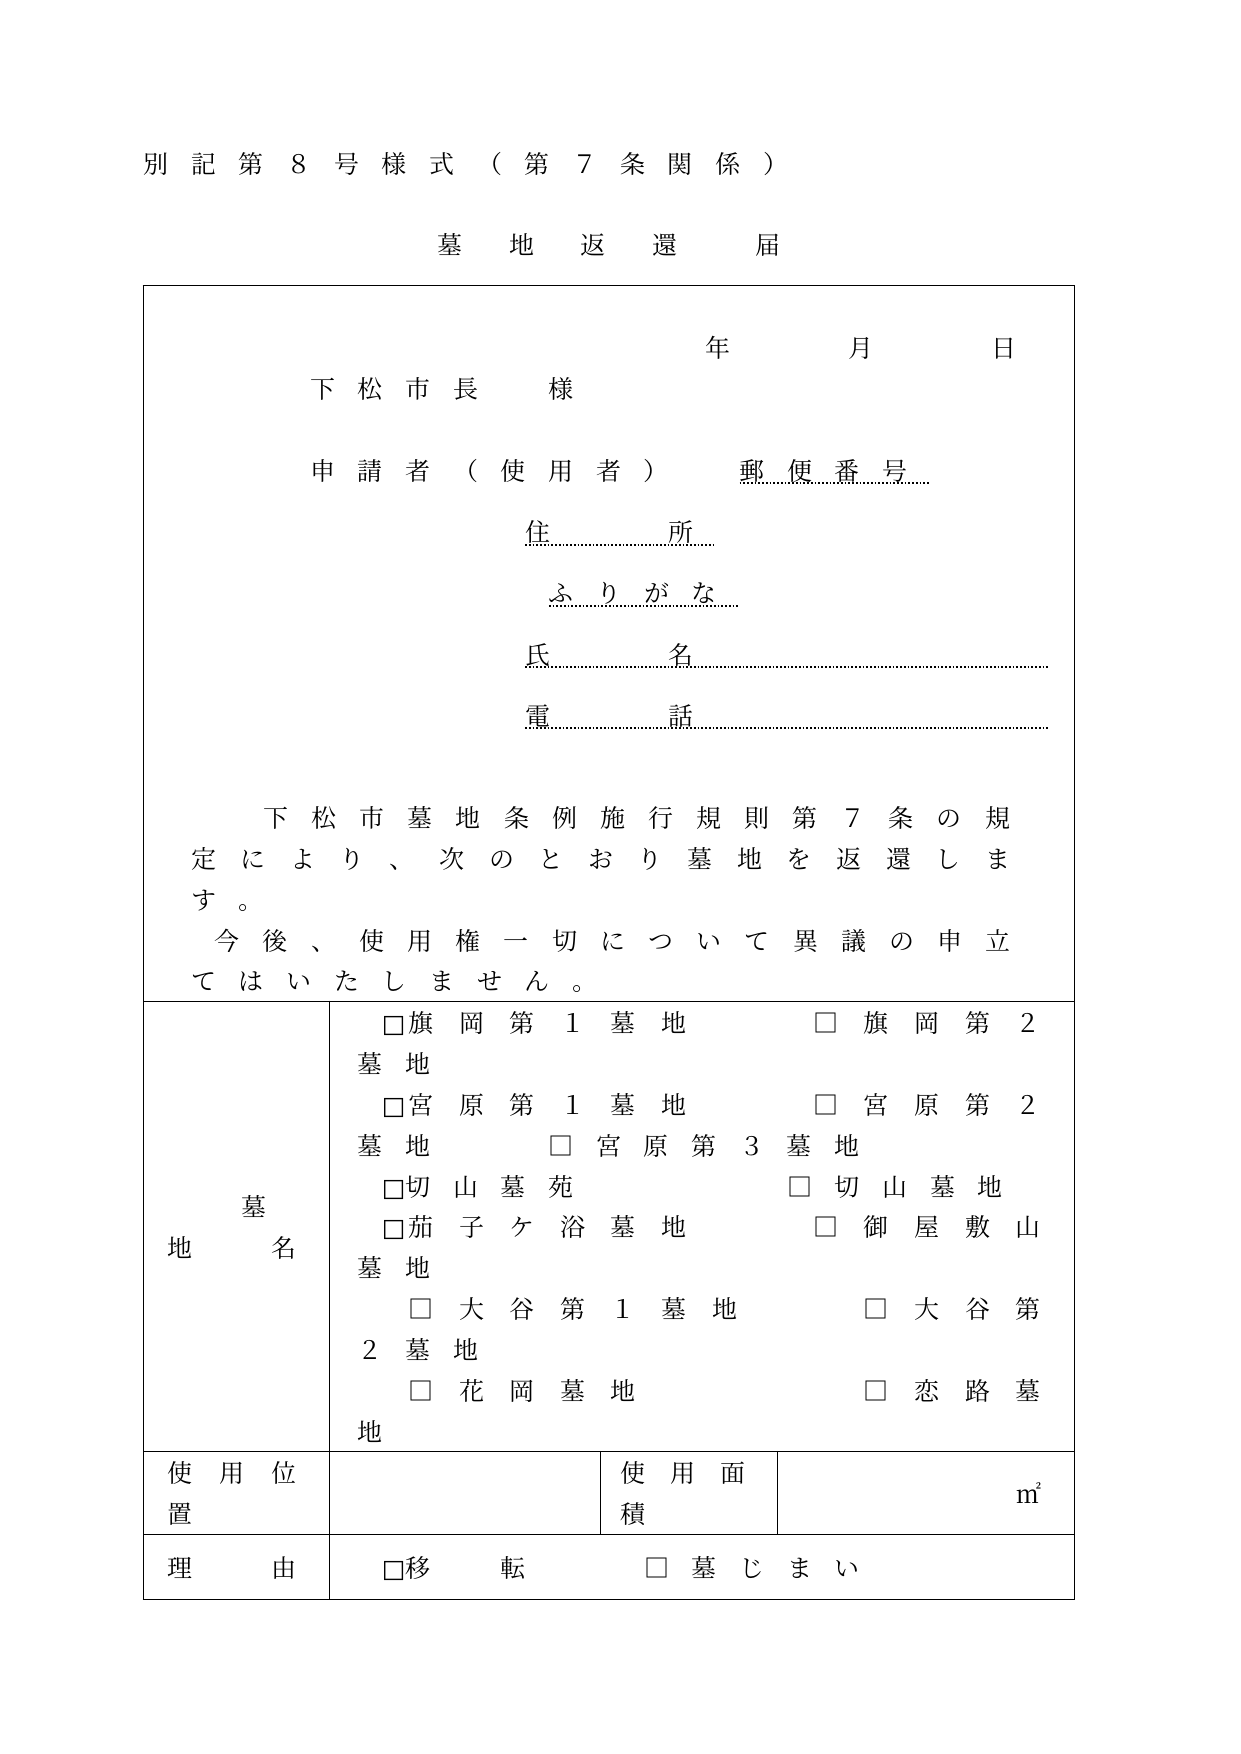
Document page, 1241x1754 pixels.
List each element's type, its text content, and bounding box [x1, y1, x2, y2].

table_header 年 月 日 下松市長 様 申請者（使用者） 郵便番号 住 所 ふりがな 氏 名 電 話 下松市墓地条例施行規則第７条の規定により、次のとおり墓地を返還します。 今後、使用権一切について異議の申立てはいたしません。 [144, 286, 1074, 1001]
table_cell □旗岡第１墓地 □旗岡第２墓地 □宮原第１墓地 □宮原第２墓地 □宮原第３墓地 □切山墓苑 □切山墓地 □茄子ケ浴墓地 □御屋敷山墓地 □大谷第１墓地 □大谷第２墓地 □花岡墓地 □恋路墓地 [330, 1002, 1074, 1451]
text 墓地返還届 [143, 224, 1097, 264]
table_cell □移 転 □墓じまい [330, 1535, 1074, 1599]
text 別記第８号様式（第７条関係） [143, 142, 1097, 183]
table_cell 墓地名 [144, 1002, 329, 1451]
table_cell ㎡ [778, 1452, 1074, 1533]
table_cell 理由 [144, 1535, 329, 1599]
table_cell 使用位置 [144, 1452, 329, 1533]
table_cell [330, 1452, 600, 1533]
table_cell 使用面積 [601, 1452, 777, 1533]
